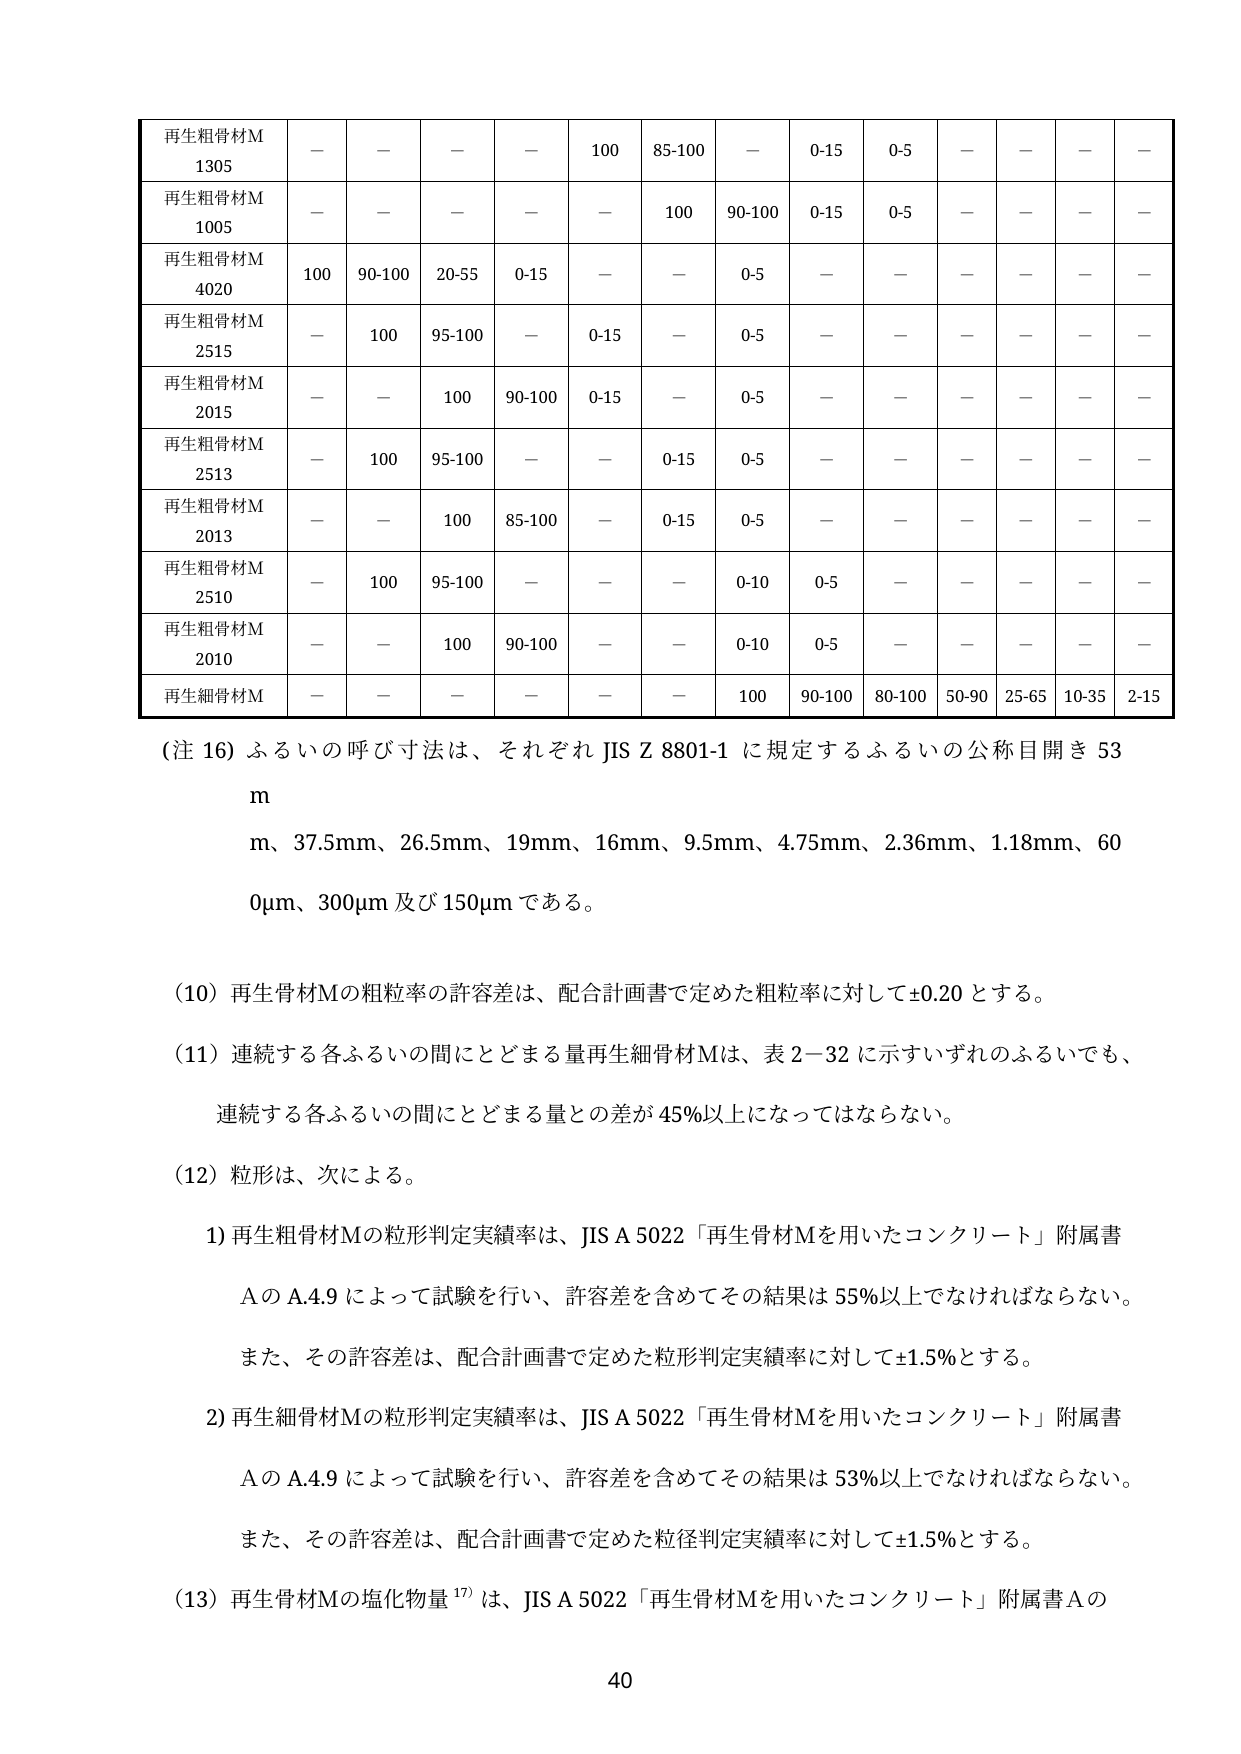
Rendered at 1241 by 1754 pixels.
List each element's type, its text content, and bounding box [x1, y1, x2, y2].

table_cell 90-100 [495, 367, 568, 427]
table_cell － [1056, 367, 1114, 427]
table_cell － [347, 614, 420, 674]
table_cell 0-10 [716, 552, 789, 612]
table_cell － [569, 552, 641, 612]
table_cell － [790, 367, 863, 427]
table_cell － [642, 367, 715, 427]
table_cell － [642, 552, 715, 612]
table_cell 再生粗骨材Ｍ1305 [142, 120, 287, 181]
table_cell － [495, 429, 568, 489]
table_cell － [938, 490, 996, 551]
table_cell － [495, 305, 568, 366]
table_cell － [997, 244, 1055, 304]
table_cell 0-5 [716, 305, 789, 366]
table_cell － [1056, 429, 1114, 489]
table_cell 100 [421, 490, 494, 551]
table_cell － [1056, 305, 1114, 366]
table_cell 100 [421, 614, 494, 674]
table_cell － [421, 120, 494, 181]
table_cell － [569, 182, 641, 242]
table_cell － [495, 182, 568, 242]
table_cell － [347, 675, 420, 716]
table_cell 90-100 [495, 614, 568, 674]
table_cell － [1115, 367, 1172, 427]
table_cell 85-100 [495, 490, 568, 551]
table_cell － [1056, 490, 1114, 551]
table_cell － [864, 429, 937, 489]
table_cell 0-15 [642, 429, 715, 489]
table_cell － [569, 614, 641, 674]
table_cell － [997, 490, 1055, 551]
table_cell － [495, 675, 568, 716]
table_cell 100 [347, 429, 420, 489]
table_cell － [1056, 182, 1114, 242]
table_cell 100 [569, 120, 641, 181]
table_cell 90-100 [716, 182, 789, 242]
table_cell － [288, 675, 346, 716]
text （10）再生骨材Ｍの粗粒率の許容差は、配合計画書で定めた粗粒率に対して±0.20 とする。 [118, 962, 1122, 1022]
table_cell － [997, 367, 1055, 427]
text 2) 再生細骨材Ｍの粒形判定実績率は、JIS A 5022「再生骨材Ｍを用いたコンクリート」附属書ＡのA.4.9 によって試験を行い、許容差を含めてその結果は53%以上でなければならない。また、その許容差は、配合計画書で定めた粒径判定実績率に対して±1.5%とする。 [206, 1386, 1122, 1568]
table_cell 90-100 [790, 675, 863, 716]
table_cell 2-15 [1115, 675, 1172, 716]
table_cell － [421, 675, 494, 716]
table_cell 90-100 [347, 244, 420, 304]
table_cell 95-100 [421, 552, 494, 612]
table_cell 再生粗骨材Ｍ2010 [142, 614, 287, 674]
table_cell － [421, 182, 494, 242]
table_cell － [1056, 614, 1114, 674]
text 1) 再生粗骨材Ｍの粒形判定実績率は、JIS A 5022「再生骨材Ｍを用いたコンクリート」附属書ＡのA.4.9 によって試験を行い、許容差を含めてその結果は55%以上でなければならない。また、その許容差は、配合計画書で定めた粒形判定実績率に対して±1.5%とする。 [206, 1204, 1122, 1386]
table_cell － [1115, 305, 1172, 366]
table_cell － [495, 552, 568, 612]
table_cell 100 [347, 305, 420, 366]
table_cell 再生粗骨材Ｍ2515 [142, 305, 287, 366]
table_cell 0-15 [790, 182, 863, 242]
table_cell 95-100 [421, 429, 494, 489]
table_cell 0-15 [495, 244, 568, 304]
table_cell 0-5 [716, 244, 789, 304]
table_cell － [569, 675, 641, 716]
table_cell － [288, 120, 346, 181]
table_cell － [997, 614, 1055, 674]
table_cell － [790, 490, 863, 551]
table_cell － [864, 490, 937, 551]
table_cell － [1115, 614, 1172, 674]
table_cell － [288, 490, 346, 551]
table_cell 0-5 [716, 490, 789, 551]
table_cell － [938, 244, 996, 304]
table_cell － [938, 305, 996, 366]
text （12）粒形は、次による。 [118, 1144, 1122, 1204]
table_cell － [642, 675, 715, 716]
table_cell － [997, 182, 1055, 242]
table_cell － [642, 614, 715, 674]
table_cell － [347, 490, 420, 551]
table_cell 50-90 [938, 675, 996, 716]
table_cell － [569, 244, 641, 304]
table_cell 0-5 [716, 367, 789, 427]
table_cell 0-5 [864, 120, 937, 181]
table_cell － [864, 305, 937, 366]
table_cell － [938, 182, 996, 242]
table_cell 再生粗骨材Ｍ2513 [142, 429, 287, 489]
table_cell － [569, 429, 641, 489]
table_cell － [1056, 552, 1114, 612]
table_cell 再生粗骨材Ｍ1005 [142, 182, 287, 242]
table_cell － [1115, 429, 1172, 489]
table_cell 0-10 [716, 614, 789, 674]
table_cell － [1115, 552, 1172, 612]
table_cell － [642, 244, 715, 304]
table_cell 0-15 [569, 305, 641, 366]
text （13）再生骨材Ｍの塩化物量17）は、JIS A 5022「再生骨材Ｍを用いたコンクリート」附属書Ａの [162, 1568, 1122, 1629]
table_cell － [938, 614, 996, 674]
table_cell － [495, 120, 568, 181]
table_cell － [288, 552, 346, 612]
table_cell 0-15 [569, 367, 641, 427]
table_cell － [938, 120, 996, 181]
table_cell 100 [288, 244, 346, 304]
table_cell － [288, 305, 346, 366]
table_cell 0-5 [790, 614, 863, 674]
table_cell － [1115, 244, 1172, 304]
table_cell 100 [347, 552, 420, 612]
table_cell － [997, 552, 1055, 612]
table_cell 再生粗骨材Ｍ2015 [142, 367, 287, 427]
table_cell 95-100 [421, 305, 494, 366]
table_cell 0-5 [864, 182, 937, 242]
table_cell 再生粗骨材Ｍ4020 [142, 244, 287, 304]
table_cell － [288, 614, 346, 674]
table_cell 25-65 [997, 675, 1055, 716]
table_cell － [1115, 120, 1172, 181]
table_cell － [938, 367, 996, 427]
table_cell － [288, 182, 346, 242]
table_cell 85-100 [642, 120, 715, 181]
table_cell － [997, 120, 1055, 181]
table_cell － [288, 429, 346, 489]
table_cell 100 [642, 182, 715, 242]
table_cell － [864, 614, 937, 674]
table_cell － [790, 244, 863, 304]
table_cell 0-5 [790, 552, 863, 612]
table_cell － [790, 305, 863, 366]
table_cell 20-55 [421, 244, 494, 304]
table_cell 再生粗骨材Ｍ2510 [142, 552, 287, 612]
table_cell － [1056, 244, 1114, 304]
table_cell － [938, 552, 996, 612]
table_cell － [1115, 182, 1172, 242]
table_cell － [790, 429, 863, 489]
table_cell － [716, 120, 789, 181]
table_cell － [347, 367, 420, 427]
text (注16) ふるいの呼び寸法は、それぞれJIS Z 8801-1 に規定するふるいの公称目開き53 mm、37.5mm、26.5mm、19mm、16mm、9.5mm、4.75mm、2.36mm、1.18mm、600μm、300μm 及び150μm である。 [162, 719, 1122, 931]
table_cell 10-35 [1056, 675, 1114, 716]
table_cell 再生細骨材Ｍ [142, 675, 287, 716]
table_cell － [642, 305, 715, 366]
table_cell － [1115, 490, 1172, 551]
table_cell 0-15 [642, 490, 715, 551]
text （11）連続する各ふるいの間にとどまる量再生細骨材Ｍは、表2－32 に示すいずれのふるいでも、連続する各ふるいの間にとどまる量との差が45%以上になってはならない。 [162, 1022, 1122, 1144]
table_cell 80-100 [864, 675, 937, 716]
table_cell － [864, 367, 937, 427]
table_cell － [997, 429, 1055, 489]
table_cell 100 [421, 367, 494, 427]
table_cell － [864, 552, 937, 612]
table_cell － [288, 367, 346, 427]
table_cell － [864, 244, 937, 304]
table_cell － [347, 182, 420, 242]
table_cell 再生粗骨材Ｍ2013 [142, 490, 287, 551]
table_cell － [997, 305, 1055, 366]
table_cell 0-15 [790, 120, 863, 181]
table_cell － [938, 429, 996, 489]
table_cell 100 [716, 675, 789, 716]
table_cell － [569, 490, 641, 551]
table_cell － [347, 120, 420, 181]
table_cell － [1056, 120, 1114, 181]
table_cell 0-5 [716, 429, 789, 489]
